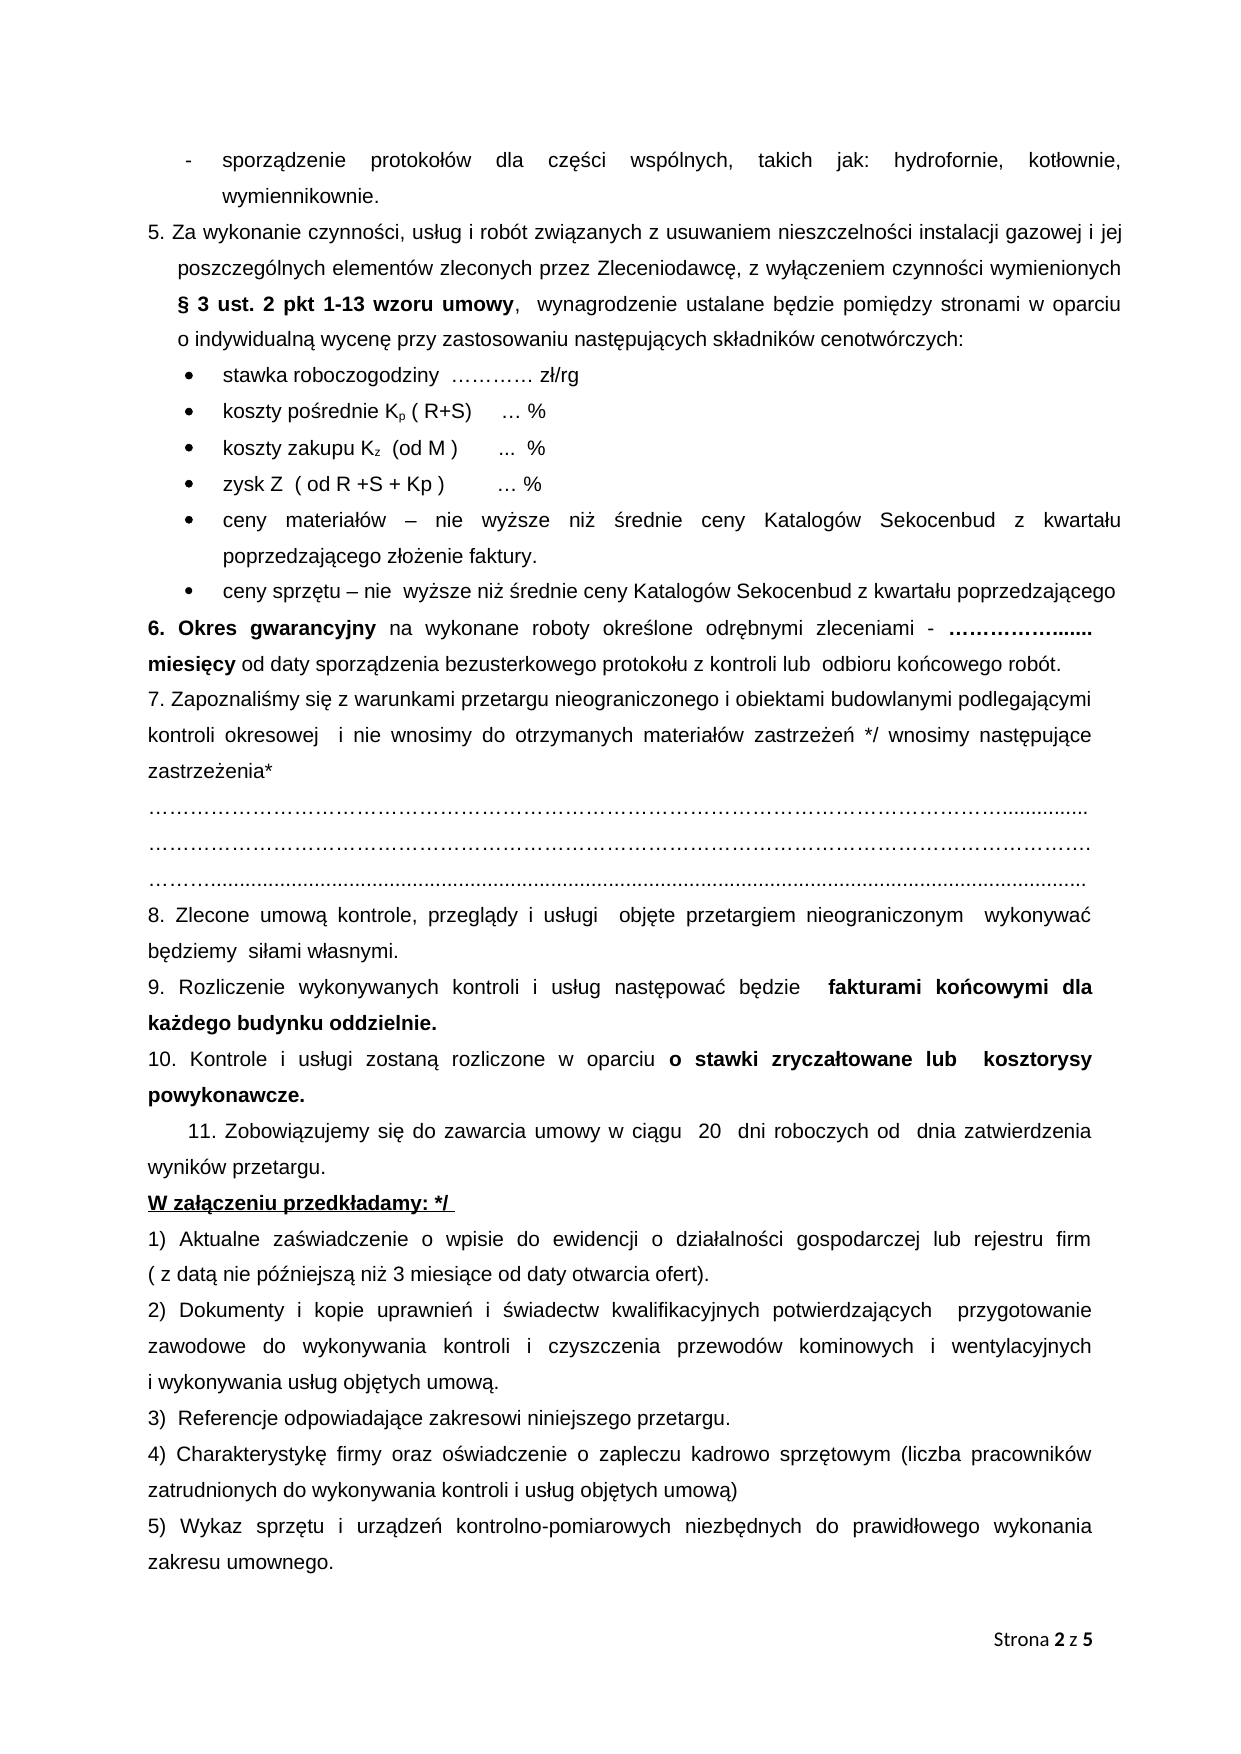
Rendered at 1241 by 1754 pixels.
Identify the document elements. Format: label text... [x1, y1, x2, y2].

text 9. Rozliczenie wykonywanych kontroli i usług następować będzie fakturami końcowymi dla każdego budynku oddzielnie. [148, 975, 1093, 1035]
text 10. Kontrole i usługi zostaną rozliczone w oparciu o stawki zryczałtowane lub kosztorysy powykonawcze. [148, 1047, 1093, 1107]
text 8. Zlecone umową kontrole, przeglądy i usługi objęte przetargiem nieograniczonym wykonywać będziemy siłami własnymi. [148, 903, 1093, 963]
list stawka roboczogodziny ………… zł/rg [185, 363, 1122, 387]
text ……………………………………………………………………………………………………………...............……………………………………………………………………………………………………………………….………........................................................................................................................................................ [148, 795, 1093, 891]
text 5. Za wykonanie czynności, usług i robót związanych z usuwaniem nieszczelności instalacji gazowej i jej poszczególnych elementów zleconych przez Zleceniodawcę, z wyłączeniem czynności wymienionych § 3 ust. 2 pkt 1-13 wzoru umowy, wynagrodzenie ustalane będzie pomiędzy stronami w oparciu o indywidualną wycenę przy zastosowaniu następujących składników cenotwórczych: [148, 219, 1122, 351]
text 1) Aktualne zaświadczenie o wpisie do ewidencji o działalności gospodarczej lub rejestru firm ( z datą nie późniejszą niż 3 miesiące od daty otwarcia ofert). [148, 1226, 1093, 1286]
text 4) Charakterystykę firmy oraz oświadczenie o zapleczu kadrowo sprzętowym (liczba pracowników zatrudnionych do wykonywania kontroli i usług objętych umową) [148, 1442, 1093, 1502]
text W załączeniu przedkładamy: */ [148, 1190, 1093, 1214]
text 3) Referencje odpowiadające zakresowi niniejszego przetargu. [148, 1406, 1093, 1430]
text 7. Zapoznaliśmy się z warunkami przetargu nieograniczonego i obiektami budowlanymi podlegającymi kontroli okresowej i nie wnosimy do otrzymanych materiałów zastrzeżeń */ wnosimy następujące zastrzeżenia* [148, 687, 1093, 783]
list koszty zakupu Kz (od M ) ... % [185, 435, 1122, 459]
list zysk Z ( od R +S + Kp ) … % [185, 471, 1122, 495]
list ceny materiałów – nie wyższe niż średnie ceny Katalogów Sekocenbud z kwartału poprzedzającego złożenie faktury. [185, 507, 1122, 567]
text 5) Wykaz sprzętu i urządzeń kontrolno-pomiarowych niezbędnych do prawidłowego wykonania zakresu umownego. [148, 1514, 1093, 1574]
list koszty pośrednie Kp ( R+S) … % [185, 399, 1122, 423]
text 11. Zobowiązujemy się do zawarcia umowy w ciągu 20 dni roboczych od dnia zatwierdzenia wyników przetargu. [148, 1118, 1093, 1178]
list ceny sprzętu – nie wyższe niż średnie ceny Katalogów Sekocenbud z kwartału poprzedzającego [185, 579, 1122, 603]
text 6. Okres gwarancyjny na wykonane roboty określone odrębnymi zleceniami - ……………....... miesięcy od daty sporządzenia bezusterkowego protokołu z kontroli lub odbioru końcowego robót. [148, 615, 1093, 675]
text 2) Dokumenty i kopie uprawnień i świadectw kwalifikacyjnych potwierdzających przygotowanie zawodowe do wykonywania kontroli i czyszczenia przewodów kominowych i wentylacyjnych i wykonywania usług objętych umową. [148, 1298, 1093, 1394]
list sporządzenie protokołów dla części wspólnych, takich jak: hydrofornie, kotłownie, wymiennikownie. [185, 148, 1122, 207]
